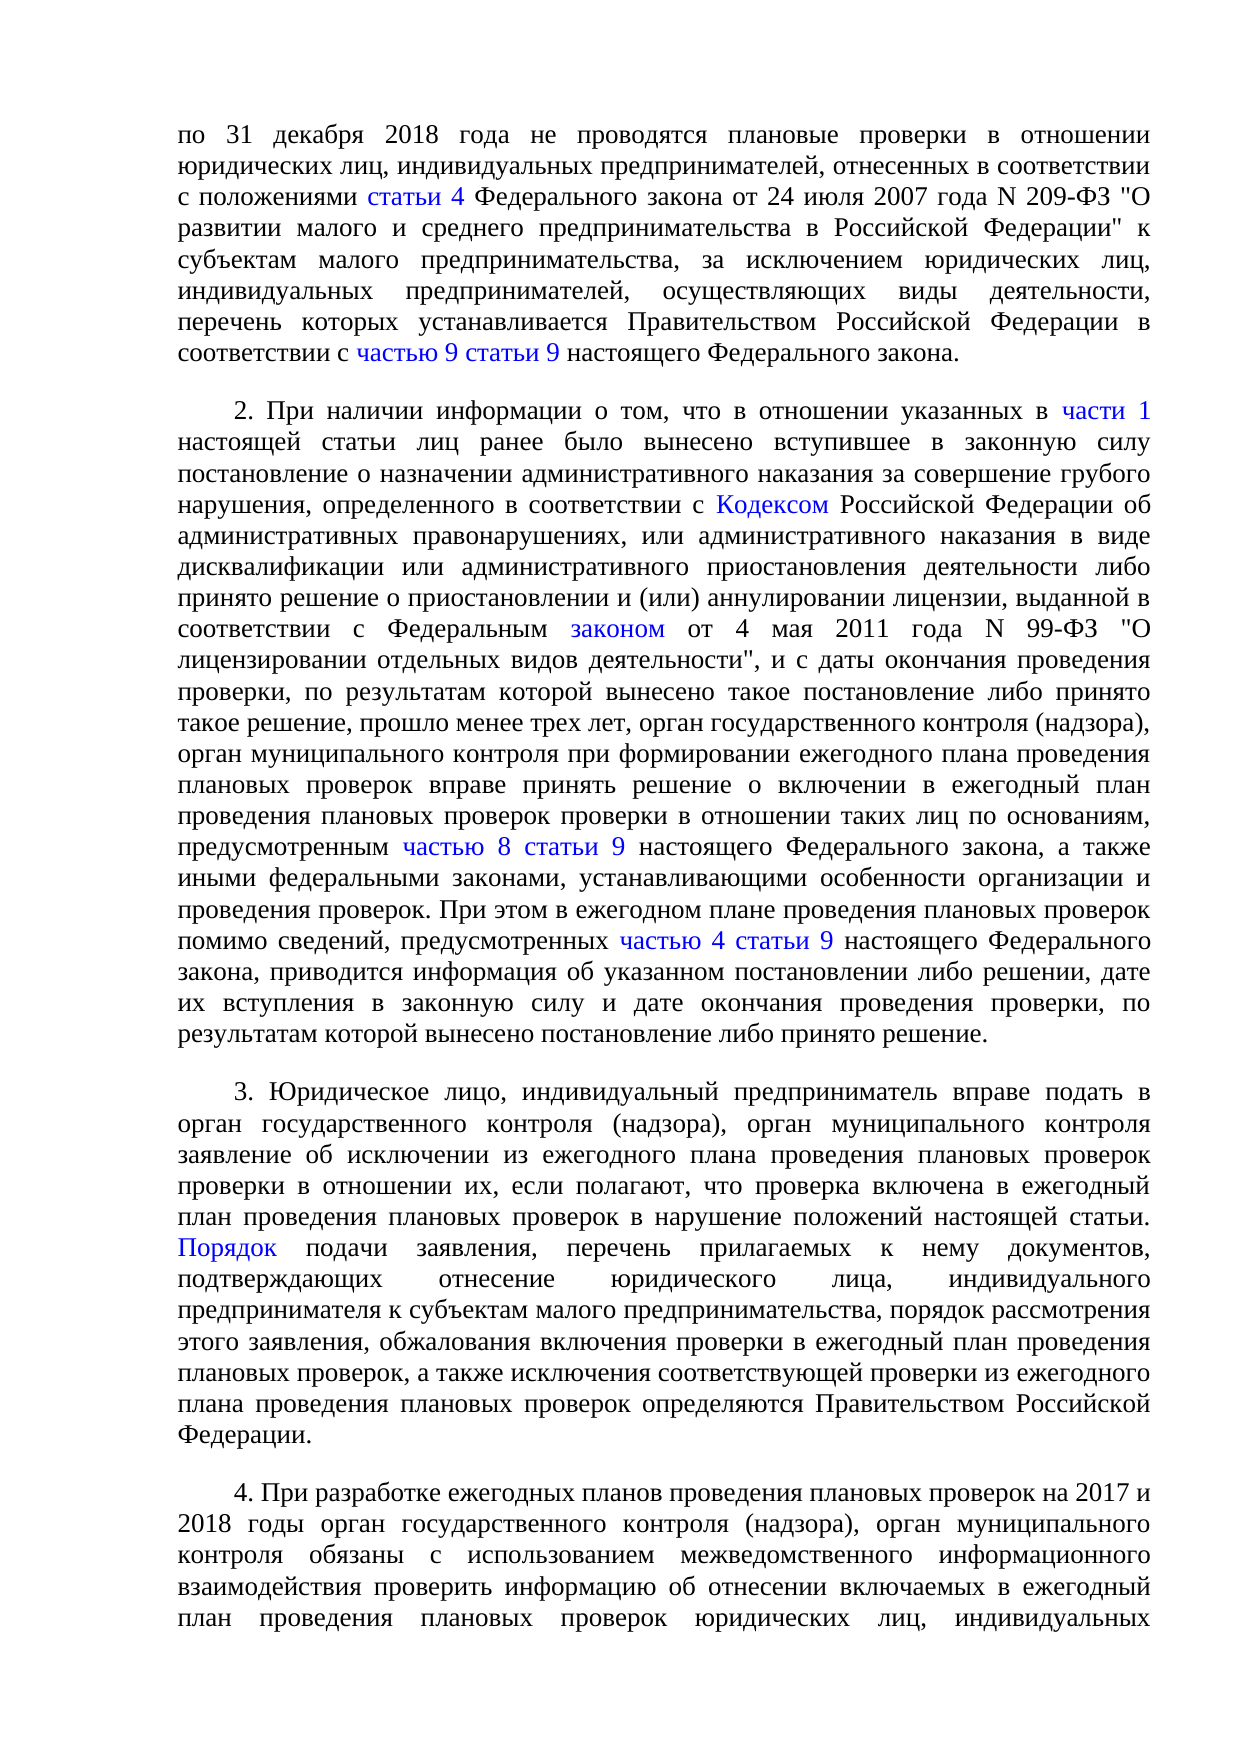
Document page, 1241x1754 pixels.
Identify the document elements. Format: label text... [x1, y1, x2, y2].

text 2. При наличии информации о том, что в отношении указанных в части 1 настоящей статьи лиц ранее было вынесено вступившее в законную силу постановление о назначении административного наказания за совершение грубого нарушения, определенного в соответствии с Кодексом Российской Федерации об административных правонарушениях, или административного наказания в виде дисквалификации или административного приостановления деятельности либо принято решение о приостановлении и (или) аннулировании лицензии, выданной в соответствии с Федеральным законом от 4 мая 2011 года N 99-ФЗ "О лицензировании отдельных видов деятельности", и с даты окончания проведения проверки, по результатам которой вынесено такое постановление либо принято такое решение, прошло менее трех лет, орган государственного контроля (надзора), орган муниципального контроля при формировании ежегодного плана проведения плановых проверок вправе принять решение о включении в ежегодный план проведения плановых проверок проверки в отношении таких лиц по основаниям, предусмотренным частью 8 статьи 9 настоящего Федерального закона, а также иными федеральными законами, устанавливающими особенности организации и проведения проверок. При этом в ежегодном плане проведения плановых проверок помимо сведений, предусмотренных частью 4 статьи 9 настоящего Федерального закона, приводится информация об указанном постановлении либо решении, дате их вступления в законную силу и дате окончания проведения проверки, по результатам которой вынесено постановление либо принято решение. [177, 394, 1152, 1048]
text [177, 118, 1152, 367]
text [177, 1476, 1152, 1632]
text 3. Юридическое лицо, индивидуальный предприниматель вправе подать в орган государственного контроля (надзора), орган муниципального контроля заявление об исключении из ежегодного плана проведения плановых проверок проверки в отношении их, если полагают, что проверка включена в ежегодный план проведения плановых проверок в нарушение положений настоящей статьи. Порядок подачи заявления, перечень прилагаемых к нему документов, подтверждающих отнесение юридического лица, индивидуального предпринимателя к субъектам малого предпринимательства, порядок рассмотрения этого заявления, обжалования включения проверки в ежегодный план проведения плановых проверок, а также исключения соответствующей проверки из ежегодного плана проведения плановых проверок определяются Правительством Российской Федерации. [177, 1076, 1152, 1449]
